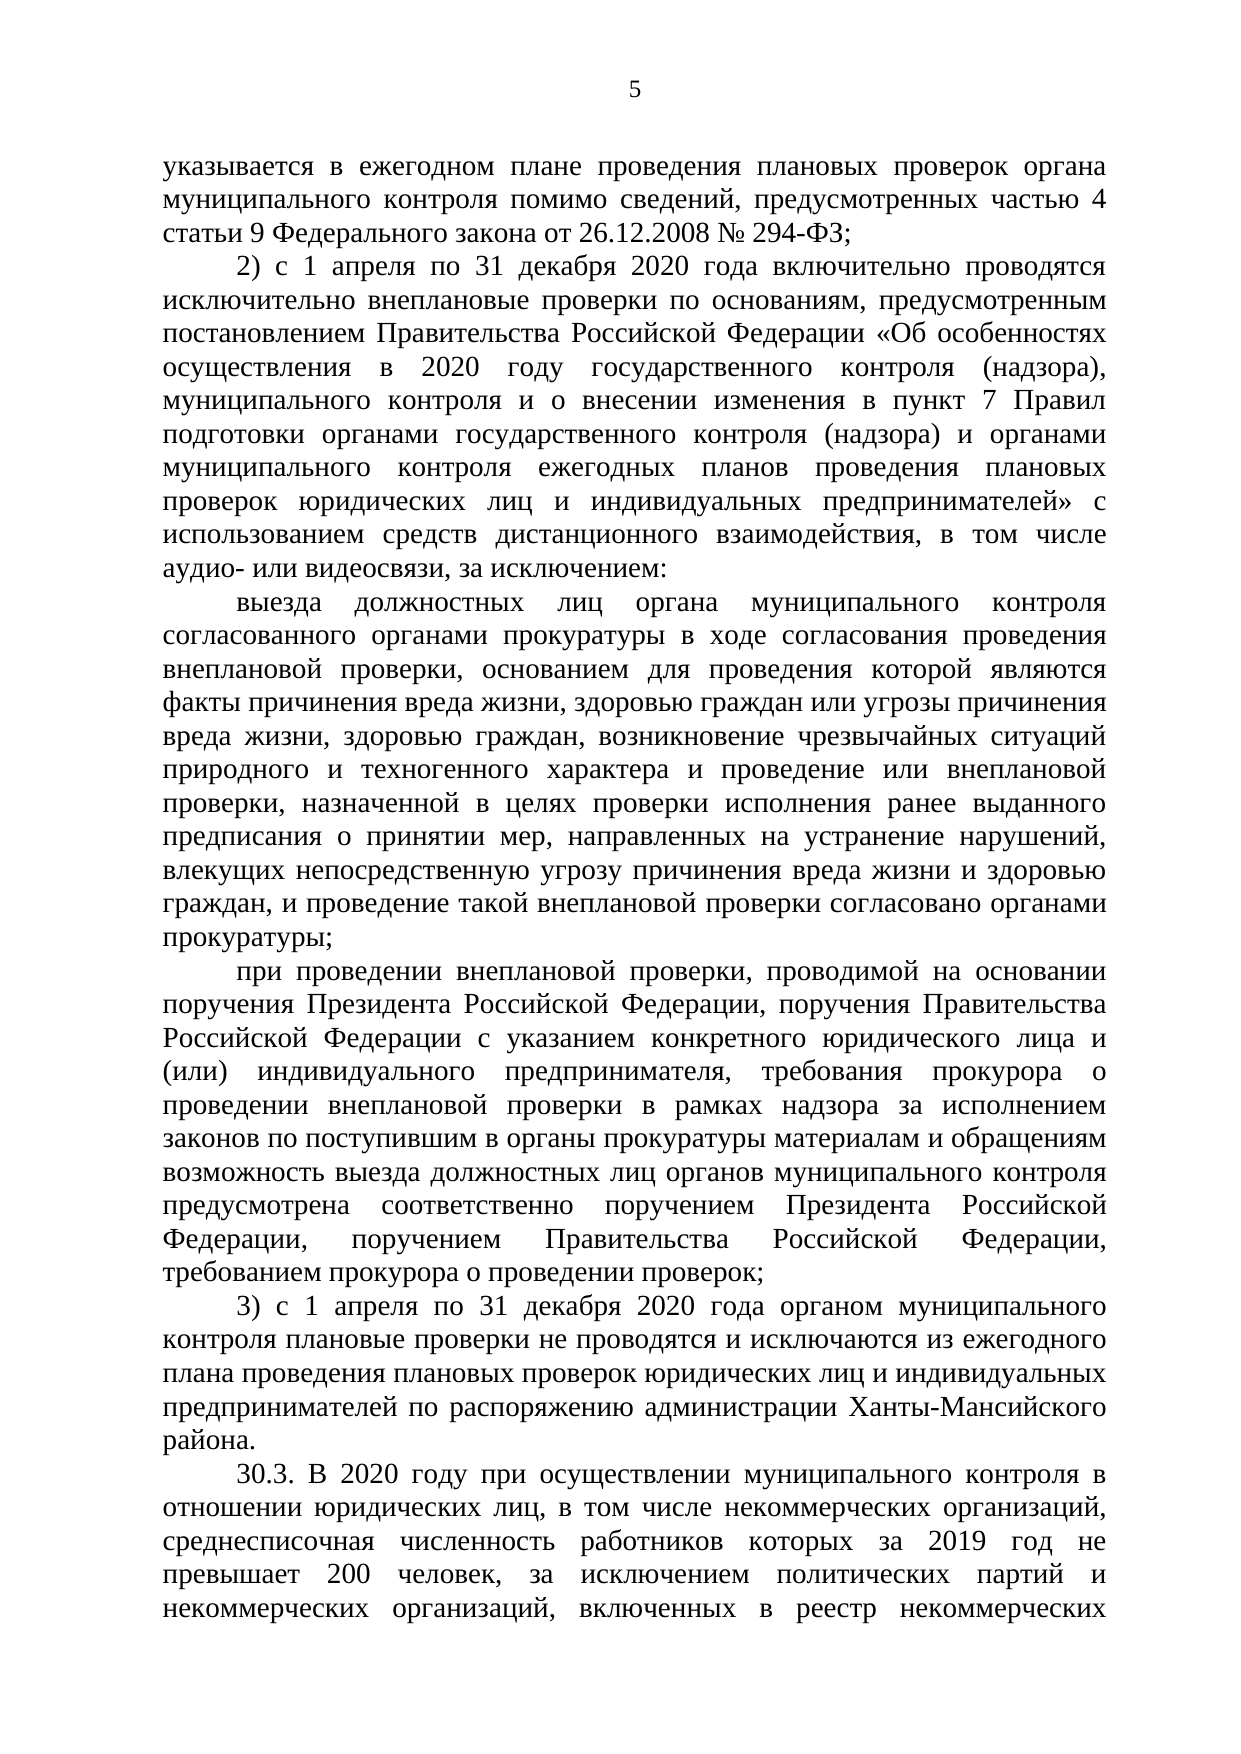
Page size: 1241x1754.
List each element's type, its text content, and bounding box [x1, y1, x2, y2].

text при проведении внеплановой проверки, проводимой на основании поручения Президента Российской Федерации, поручения Правительства Российской Федерации с указанием конкретного юридического лица и (или) индивидуального предпринимателя, требования прокурора о проведении внеплановой проверки в рамках надзора за исполнением законов по поступившим в органы прокуратуры материалам и обращениям возможность выезда должностных лиц органов муниципального контроля предусмотрена соответственно поручением Президента Российской Федерации, поручением Правительства Российской Федерации, требованием прокурора о проведении проверок; [162, 953, 1107, 1288]
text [162, 1456, 1107, 1623]
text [162, 148, 1107, 248]
text выезда должностных лиц органа муниципального контроля согласованного органами прокуратуры в ходе согласования проведения внеплановой проверки, основанием для проведения которой являются факты причинения вреда жизни, здоровью граждан или угрозы причинения вреда жизни, здоровью граждан, возникновение чрезвычайных ситуаций природного и техногенного характера и проведение или внеплановой проверки, назначенной в целях проверки исполнения ранее выданного предписания о принятии мер, направленных на устранение нарушений, влекущих непосредственную угрозу причинения вреда жизни и здоровью граждан, и проведение такой внеплановой проверки согласовано органами прокуратуры; [162, 584, 1107, 953]
text 2) с 1 апреля по 31 декабря 2020 года включительно проводятся исключительно внеплановые проверки по основаниям, предусмотренным постановлением Правительства Российской Федерации «Об особенностях осуществления в 2020 году государственного контроля (надзора), муниципального контроля и о внесении изменения в пункт 7 Правил подготовки органами государственного контроля (надзора) и органами муниципального контроля ежегодных планов проведения плановых проверок юридических лиц и индивидуальных предпринимателей» с использованием средств дистанционного взаимодействия, в том числе аудио- или видеосвязи, за исключением: [162, 248, 1107, 584]
text 3) с 1 апреля по 31 декабря 2020 года органом муниципального контроля плановые проверки не проводятся и исключаются из ежегодного плана проведения плановых проверок юридических лиц и индивидуальных предпринимателей по распоряжению администрации Ханты-Мансийского района. [162, 1288, 1107, 1456]
